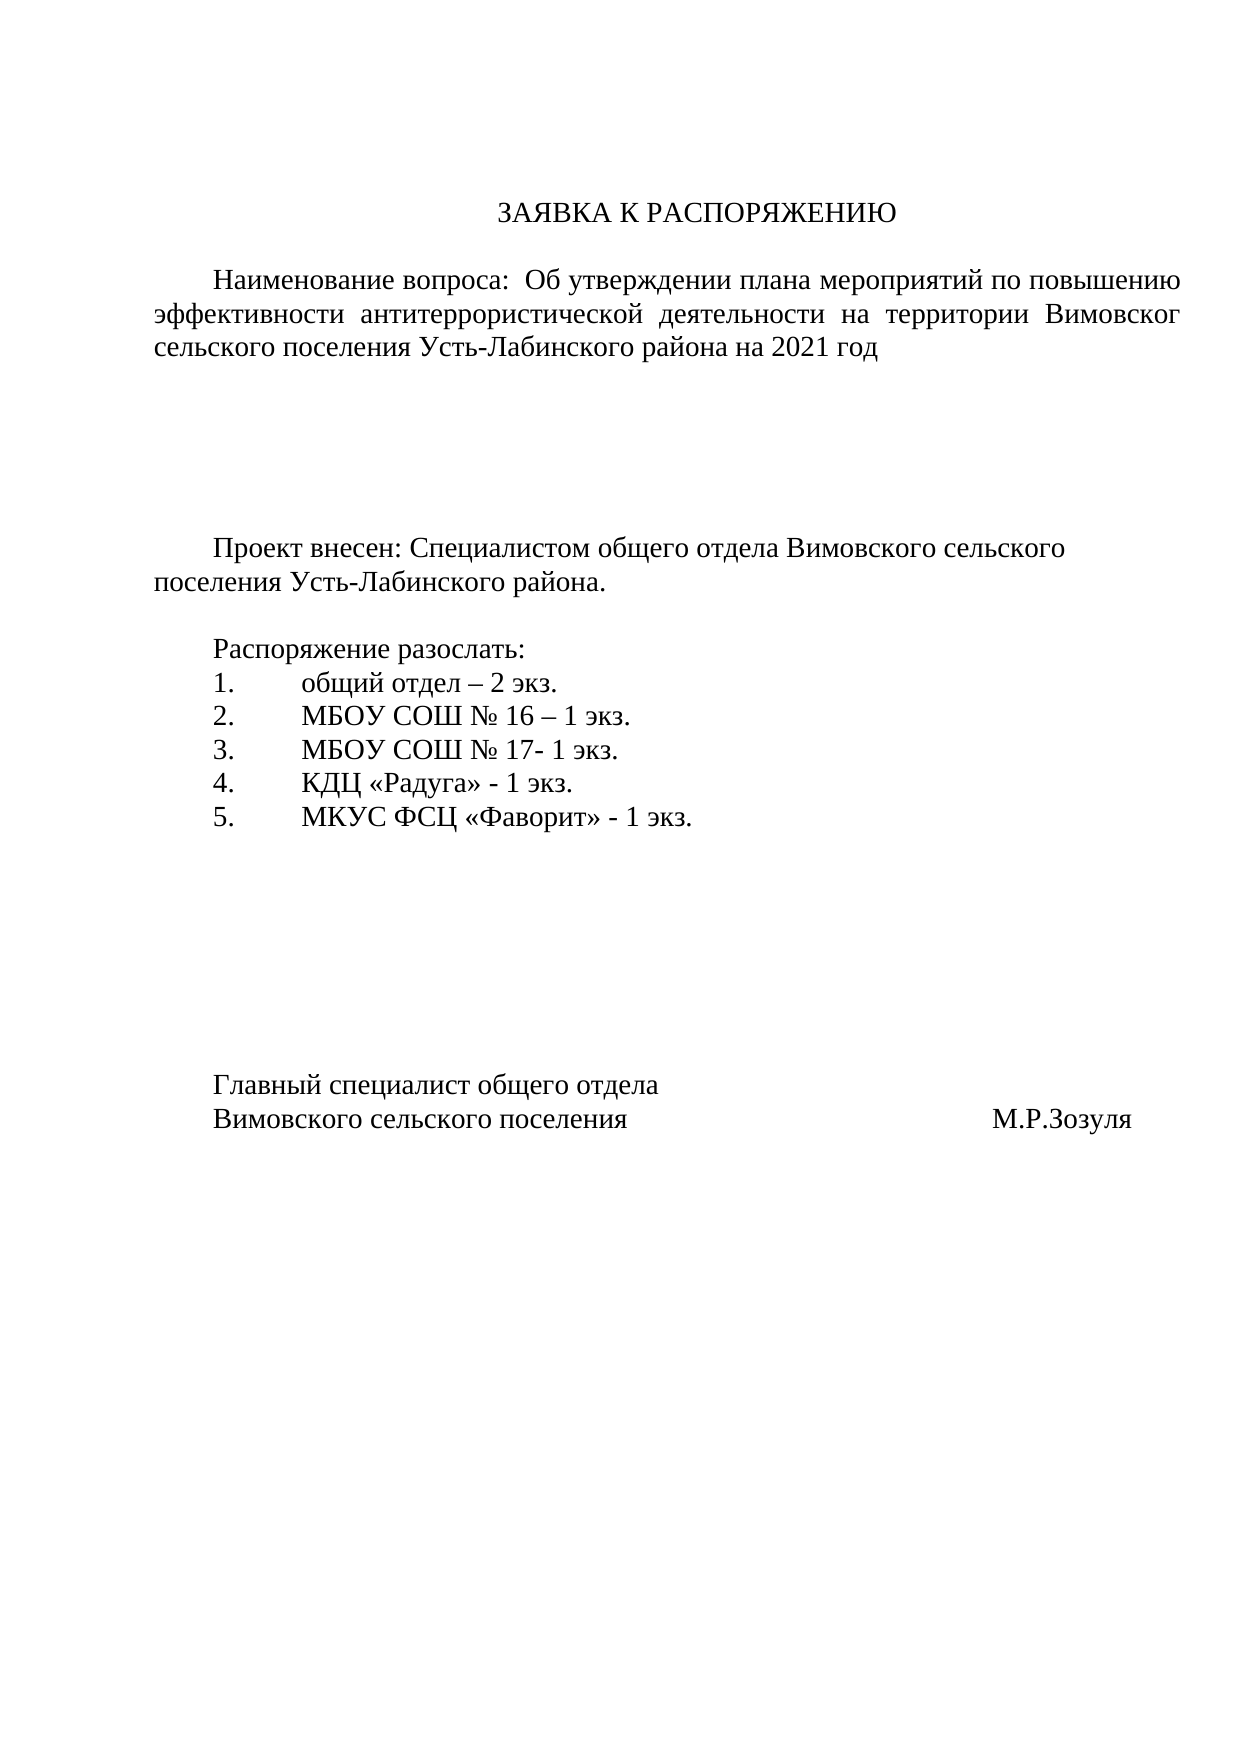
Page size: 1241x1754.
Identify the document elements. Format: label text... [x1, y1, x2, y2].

text Распоряжение разослать: [153, 631, 1181, 665]
list МБОУ СОШ № 17- 1 экз. [153, 732, 1181, 765]
list КДЦ «Радуга» - 1 экз. [153, 765, 1181, 799]
list МБОУ СОШ № 16 – 1 экз. [153, 698, 1181, 732]
list общий отдел – 2 экз. [153, 665, 1181, 698]
text Главный специалист общего отдела [153, 1067, 1181, 1101]
text ЗАЯВКА К РАСПОРЯЖЕНИЮ [153, 195, 1181, 229]
text Проект внесен: Специалистом общего отдела Вимовского сельского поселения Усть-Лабинского района. [153, 531, 1181, 598]
text Вимовского сельского поселения М.Р.Зозуля [153, 1101, 1181, 1134]
text Наименование вопроса: Об утверждении плана мероприятий по повышению эффективности антитеррористической деятельности на территории Вимовског сельского поселения Усть-Лабинского района на 2021 год [153, 262, 1181, 363]
list МКУС ФСЦ «Фаворит» - 1 экз. [153, 799, 1181, 832]
